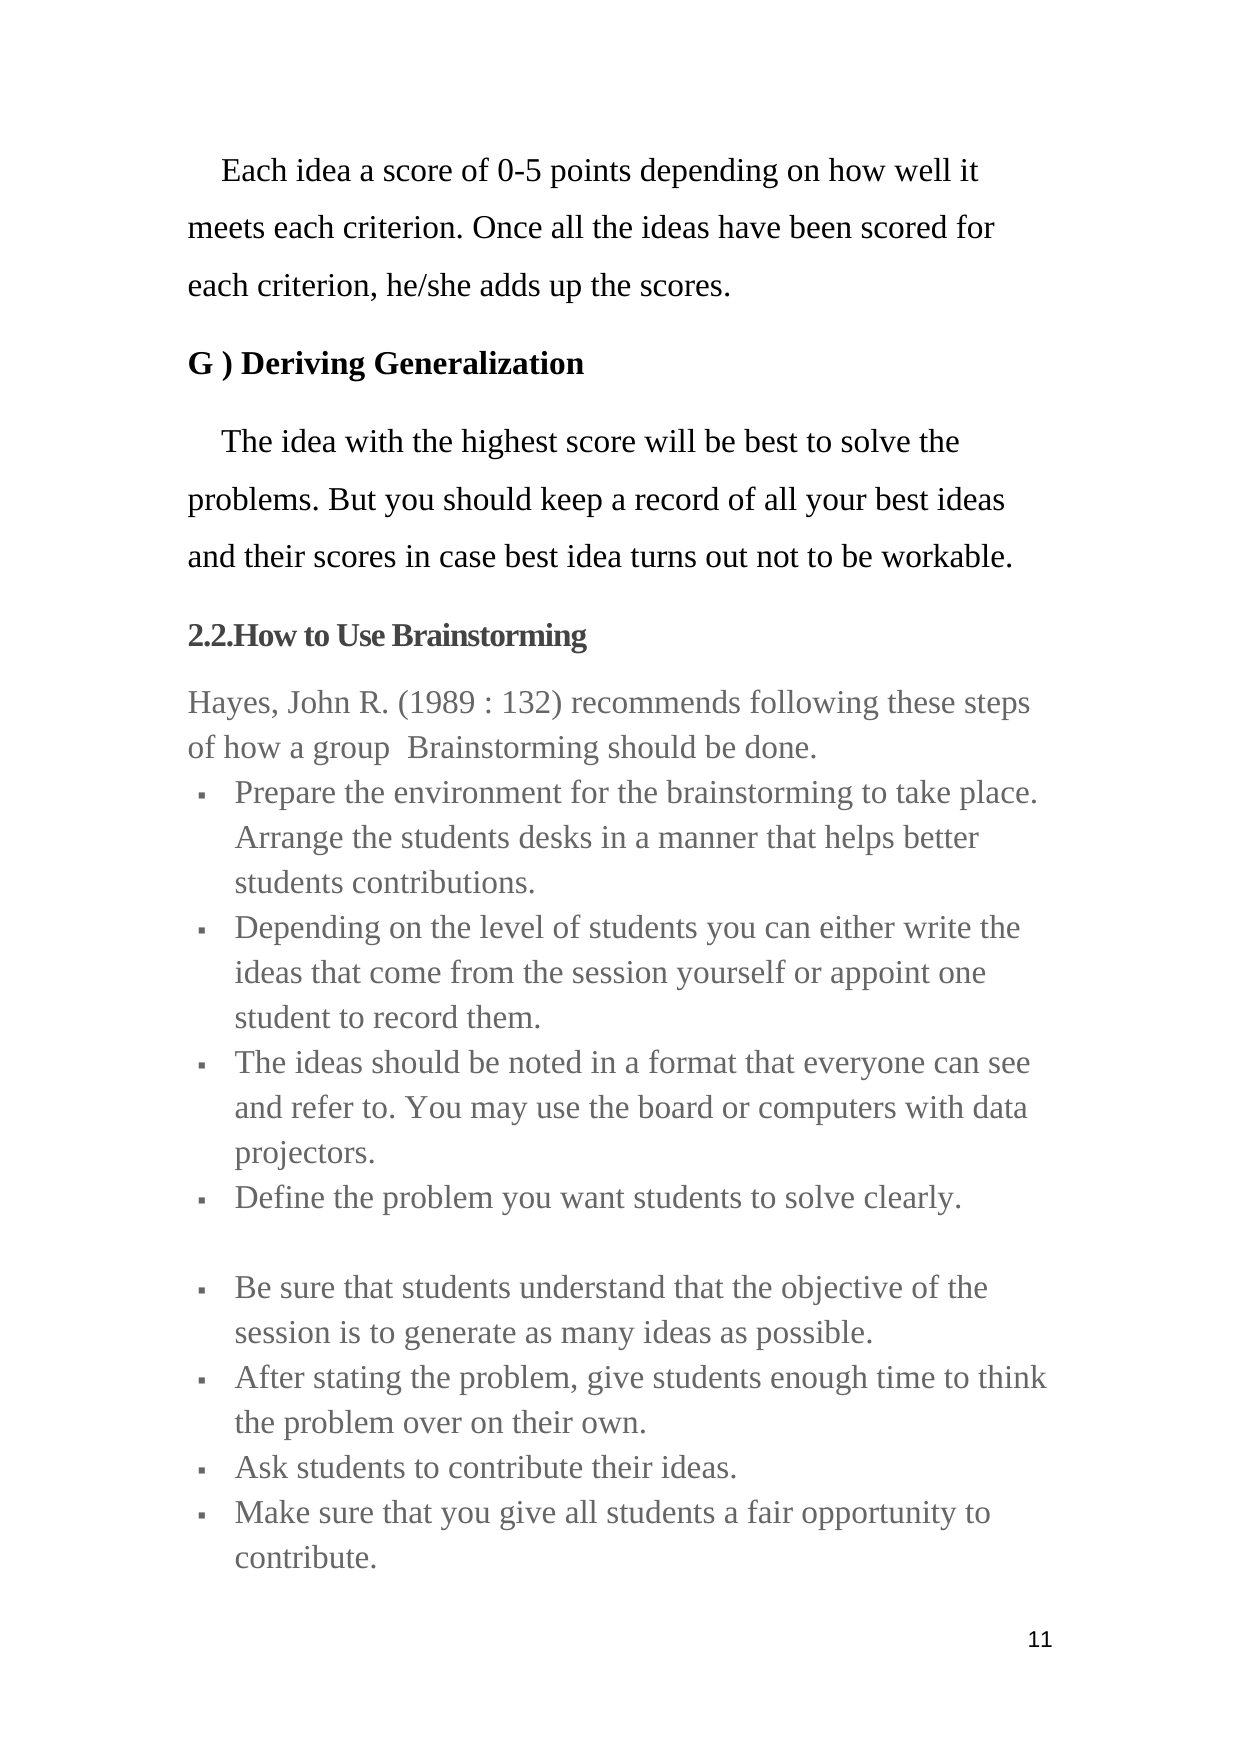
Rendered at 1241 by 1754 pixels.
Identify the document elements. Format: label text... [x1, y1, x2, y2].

list Depending on the level of students you can either write the ideas that come from the session yourself or appoint one student to record them. [197, 900, 1053, 1035]
text The idea with the highest score will be best to solve the problems. But you should keep a record of all your best ideas and their scores in case best idea turns out not to be workable. [187, 422, 1053, 575]
text Each idea a score of 0-5 points depending on how well it meets each criterion. Once all the ideas have been scored for each criterion, he/she adds up the scores. [187, 150, 1053, 303]
list Be sure that students understand that the objective of the session is to generate as many ideas as possible. [197, 1260, 1053, 1350]
list The ideas should be noted in a format that everyone can see and refer to. You may use the board or computers with data projectors. [197, 1035, 1053, 1170]
text Hayes, John R. (1989 : 132) recommends following these steps of how a group Brainstorming should be done. [187, 675, 1053, 765]
list Prepare the environment for the brainstorming to take place. Arrange the students desks in a manner that helps better students contributions. [197, 765, 1053, 900]
text 2.2.How to Use Brainstorming [187, 615, 1053, 653]
list Make sure that you give all students a fair opportunity to contribute. [197, 1485, 1053, 1575]
list Ask students to contribute their ideas. [197, 1440, 1053, 1485]
list After stating the problem, give students enough time to think the problem over on their own. [197, 1350, 1053, 1440]
list Define the problem you want students to solve clearly. [197, 1170, 1053, 1215]
text G ) Deriving Generalization [187, 343, 1053, 382]
